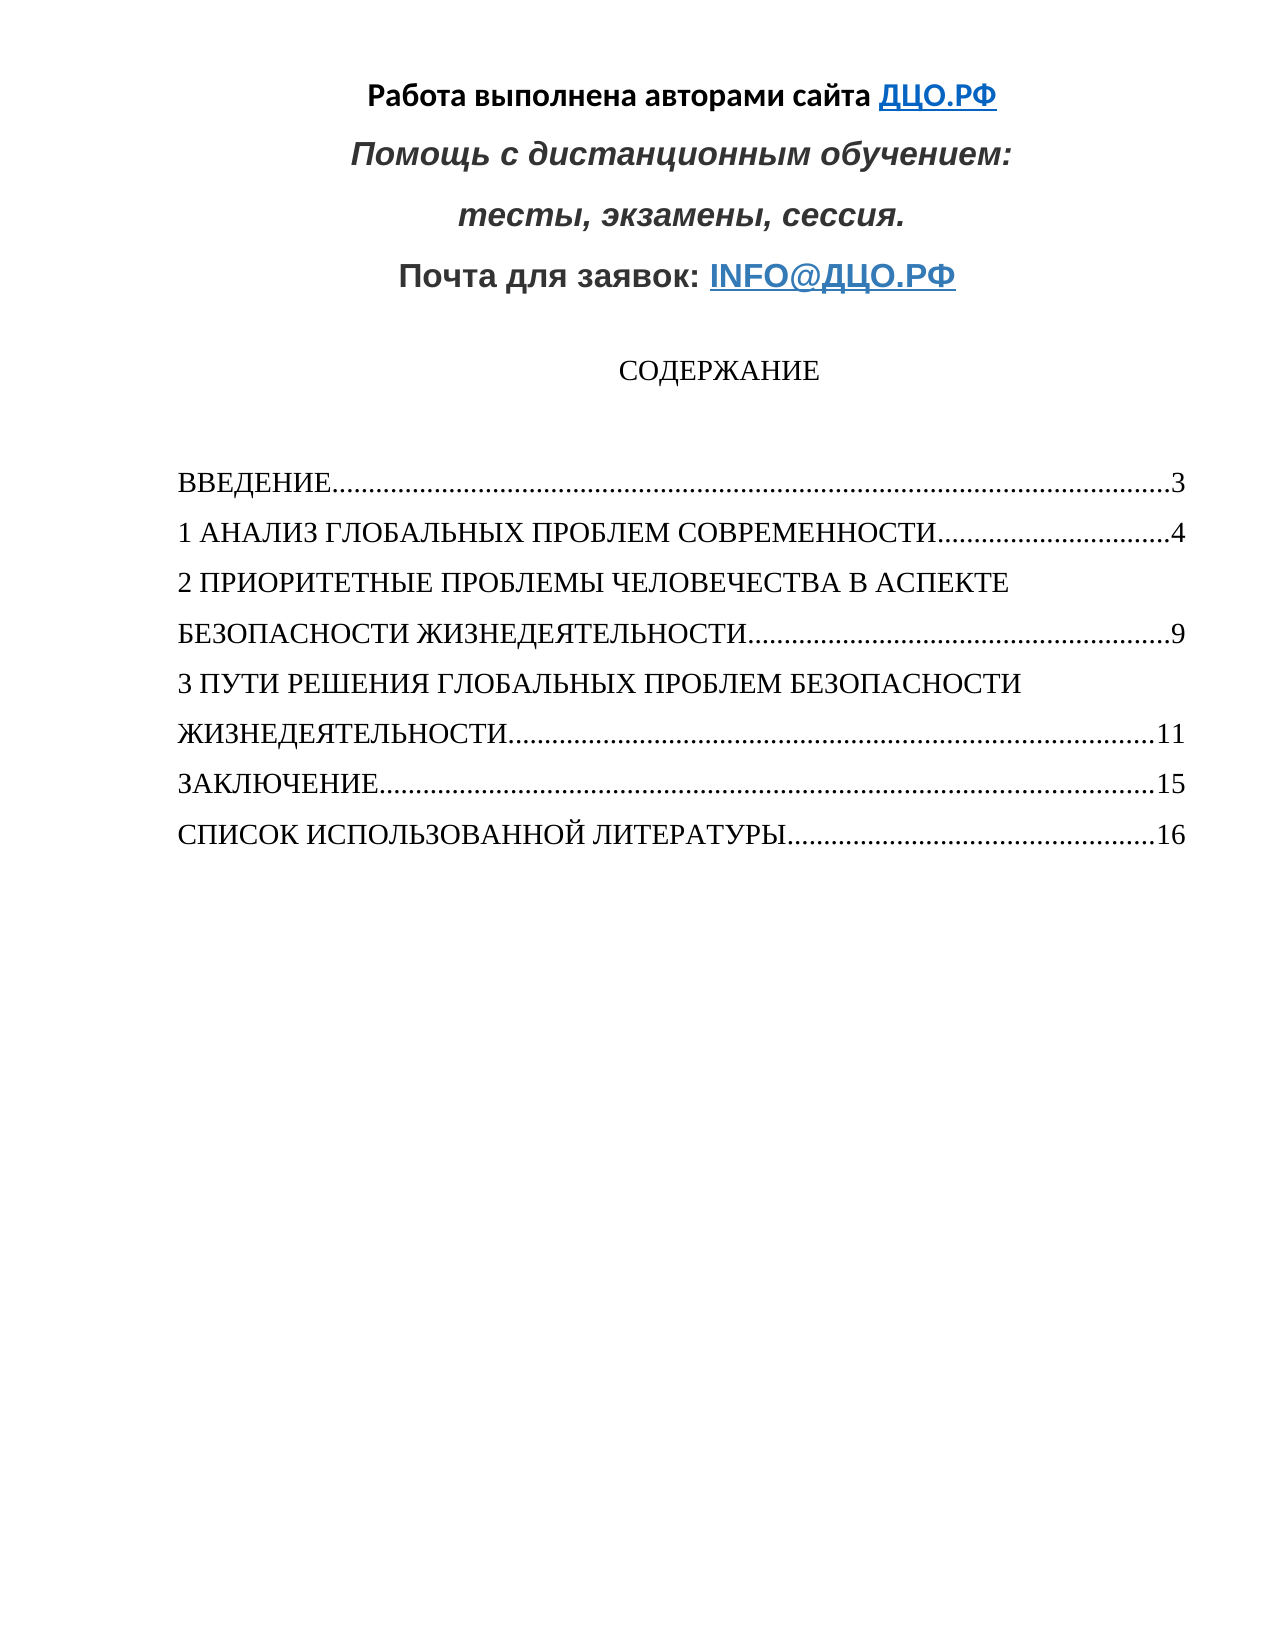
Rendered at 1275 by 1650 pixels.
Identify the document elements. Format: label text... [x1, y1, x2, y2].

text СОДЕРЖАНИЕ [177, 353, 1186, 387]
